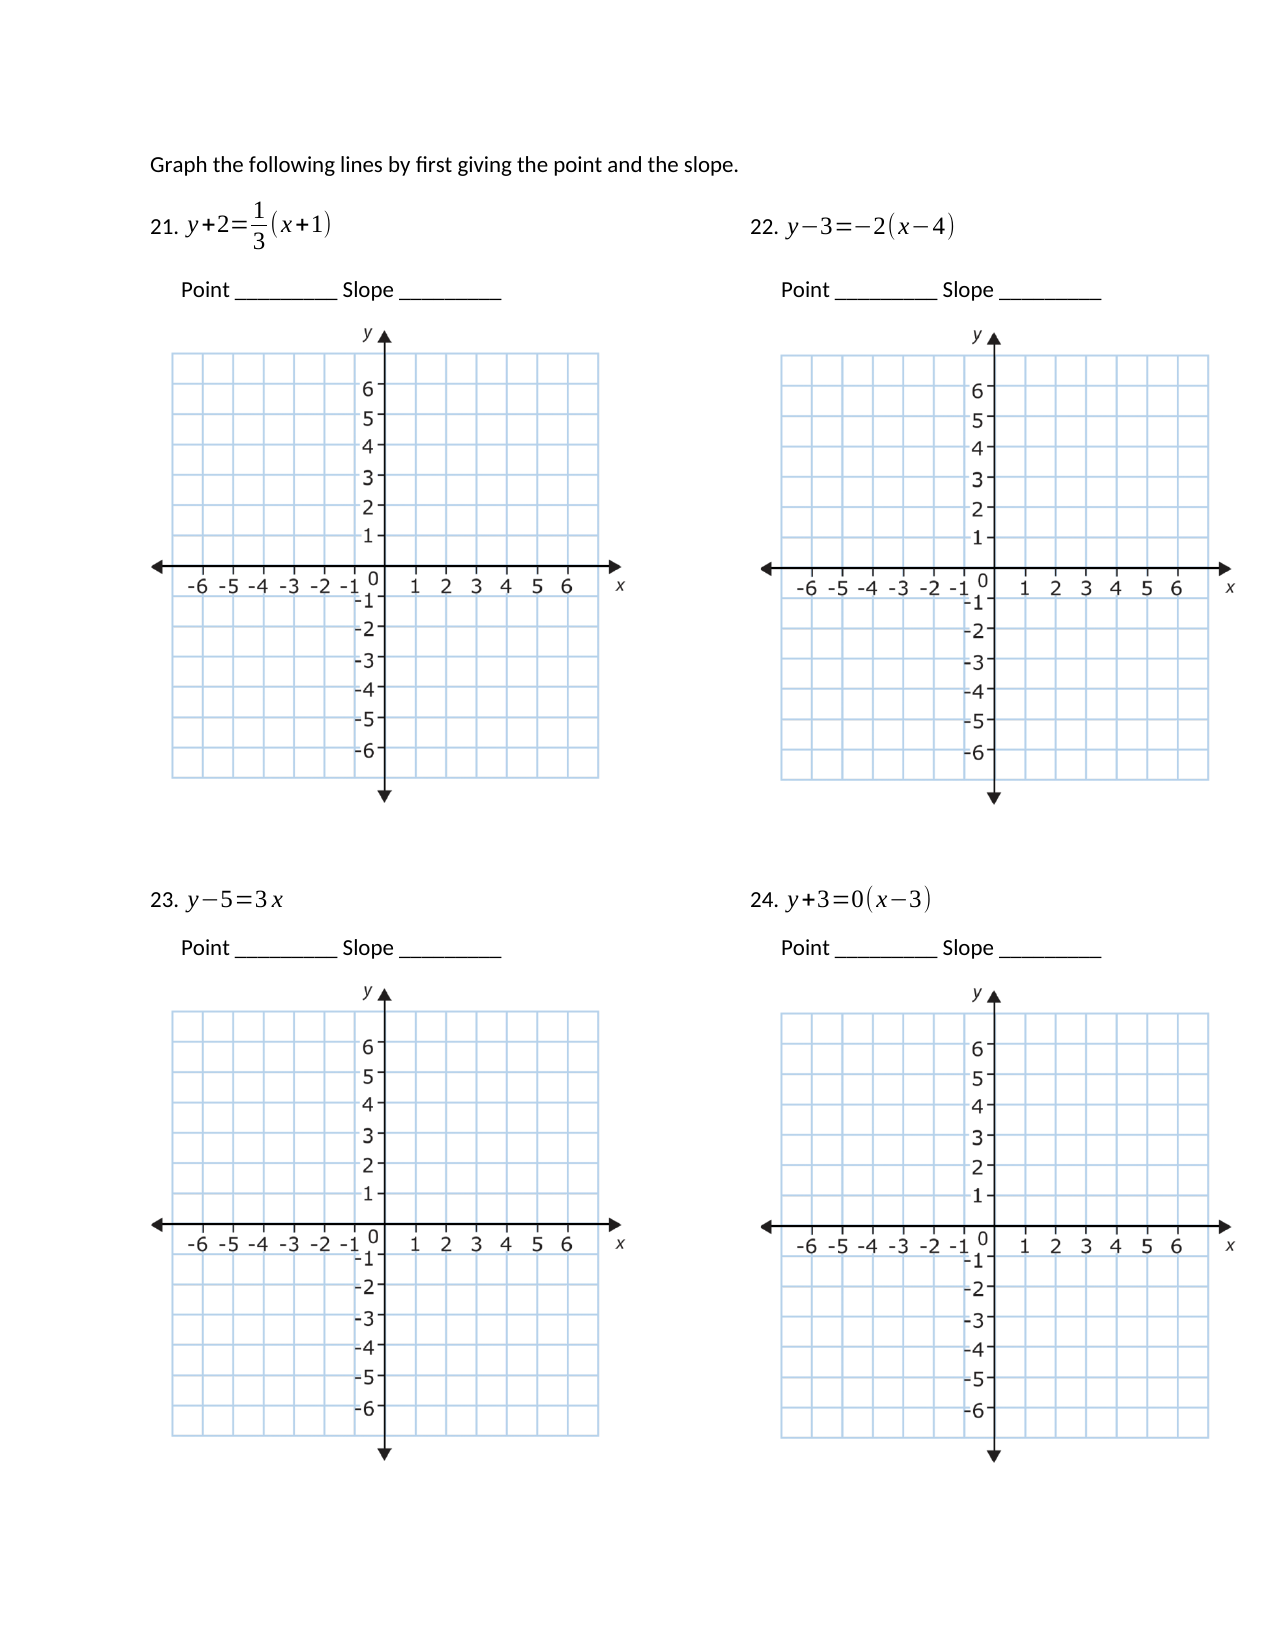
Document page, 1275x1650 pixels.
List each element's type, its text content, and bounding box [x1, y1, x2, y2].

text Graph the following lines by first giving the point and the slope. [150, 150, 1125, 178]
text Point _________ Slope _________ Point _________ Slope _________ [150, 275, 1125, 303]
picture [150, 979, 629, 1468]
picture [759, 981, 1238, 1469]
text Point _________ Slope _________ Point _________ Slope _________ [150, 933, 1125, 961]
picture [150, 321, 629, 809]
text 21. 22. [150, 197, 1125, 256]
picture [759, 323, 1238, 811]
text 23. 24. [150, 884, 1125, 914]
